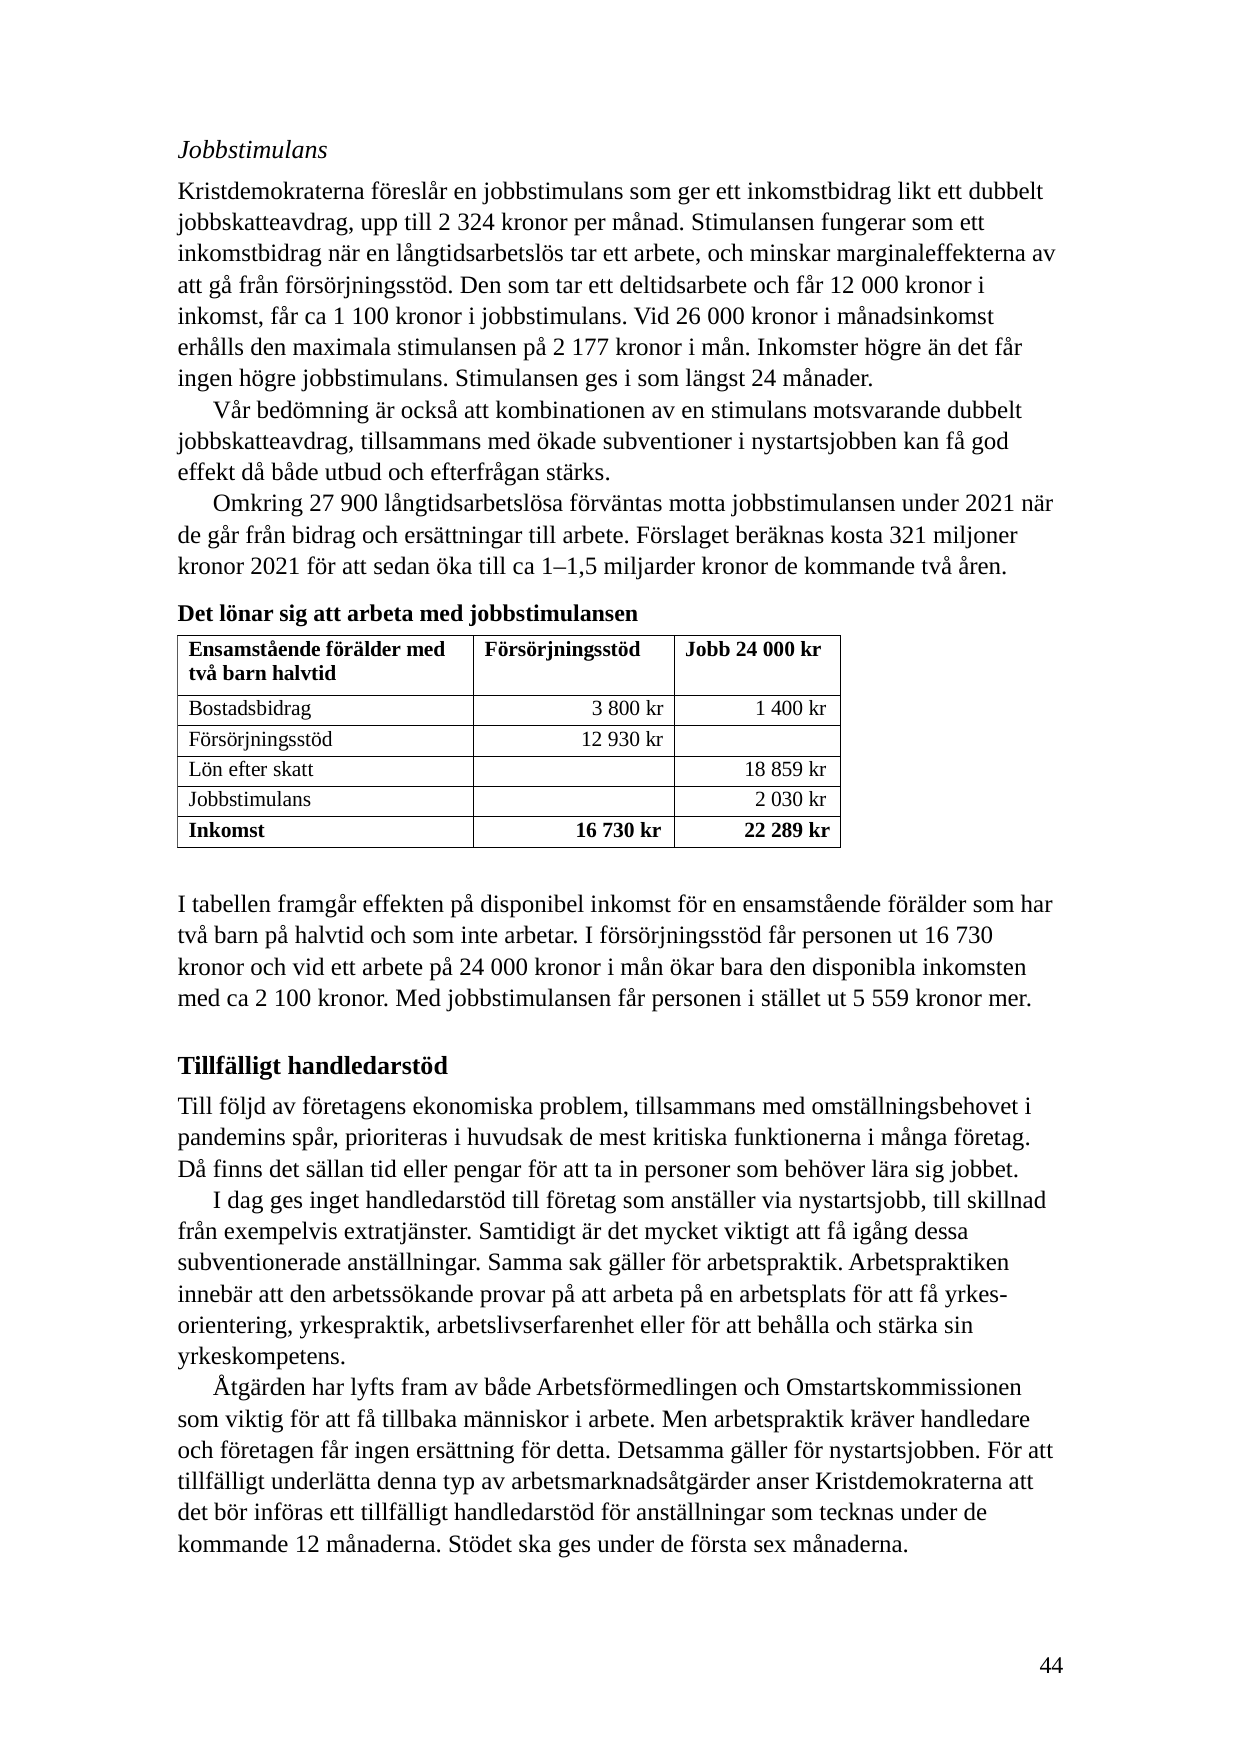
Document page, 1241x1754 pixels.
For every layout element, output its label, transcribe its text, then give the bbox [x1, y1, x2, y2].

text Kristdemokraterna föreslår en jobbstimulans som ger ett inkomstbidrag likt ett dubbelt jobbskatteavdrag, upp till 2 324 kronor per månad. Stimulansen fungerar som ett inkomstbidrag när en långtidsarbetslös tar ett arbete, och minskar marginaleffekterna av att gå från försörjningsstöd. Den som tar ett deltidsarbete och får 12 000 kronor i inkomst, får ca 1 100 kronor i jobbstimulans. Vid 26 000 kronor i månadsinkomst erhålls den maximala stimulansen på 2 177 kronor i mån. Inkomster högre än det får ingen högre jobbstimulans. Stimulansen ges i som längst 24 månader. [177, 173, 1063, 392]
text Omkring 27 900 långtidsarbetslösa förväntas motta jobbstimulansen under 2021 när de går från bidrag och ersättningar till arbete. Förslaget beräknas kosta 321 miljoner kronor 2021 för att sedan öka till ca 1–1,5 miljarder kronor de kommande två åren. [177, 486, 1063, 580]
subtitle Jobbstimulans [177, 134, 1063, 165]
text Vår bedömning är också att kombinationen av en stimulans motsvarande dubbelt jobbskatteavdrag, tillsammans med ökade subventioner i nystartsjobben kan få god effekt då både utbud och efterfrågan stärks. [177, 392, 1063, 486]
subtitle Tillfälligt handledarstöd [177, 1049, 1063, 1080]
text Åtgärden har lyfts fram av både Arbetsförmedlingen och Omstartskommissionen som viktig för att få tillbaka människor i arbete. Men arbetspraktik kräver handledare och företagen får ingen ersättning för detta. Detsamma gäller för nystartsjobben. För att tillfälligt underlätta denna typ av arbetsmarknadsåtgärder anser Kristdemokraterna att det bör införas ett tillfälligt handledarstöd för anställningar som tecknas under de kommande 12 månaderna. Stödet ska ges under de första sex månaderna. [177, 1370, 1063, 1557]
text Det lönar sig att arbeta med jobbstimulansen [177, 595, 1063, 627]
text I tabellen framgår effekten på disponibel inkomst för en ensamstående förälder som har två barn på halvtid och som inte arbetar. I försörjningsstöd får personen ut 16 730 kronor och vid ett arbete på 24 000 kronor i mån ökar bara den disponibla inkomsten med ca 2 100 kronor. Med jobbstimulansen får personen i stället ut 5 559 kronor mer. [177, 887, 1063, 1012]
text Till följd av företagens ekonomiska problem, tillsammans med omställningsbehovet i pandemins spår, prioriteras i huvudsak de mest kritiska funktionerna i många företag. Då finns det sällan tid eller pengar för att ta in personer som behöver lära sig jobbet. [177, 1089, 1063, 1182]
text I dag ges inget handledarstöd till företag som anställer via nystartsjobb, till skillnad från exempelvis extratjänster. Samtidigt är det mycket viktigt att få igång dessa subventionerade anställningar. Samma sak gäller för arbetspraktik. Arbetspraktiken innebär att den arbetssökande provar på att arbeta på en arbetsplats för att få yrkesorientering, yrkespraktik, arbetslivserfarenhet eller för att behålla och stärka sin yrkeskompetens. [177, 1182, 1063, 1370]
